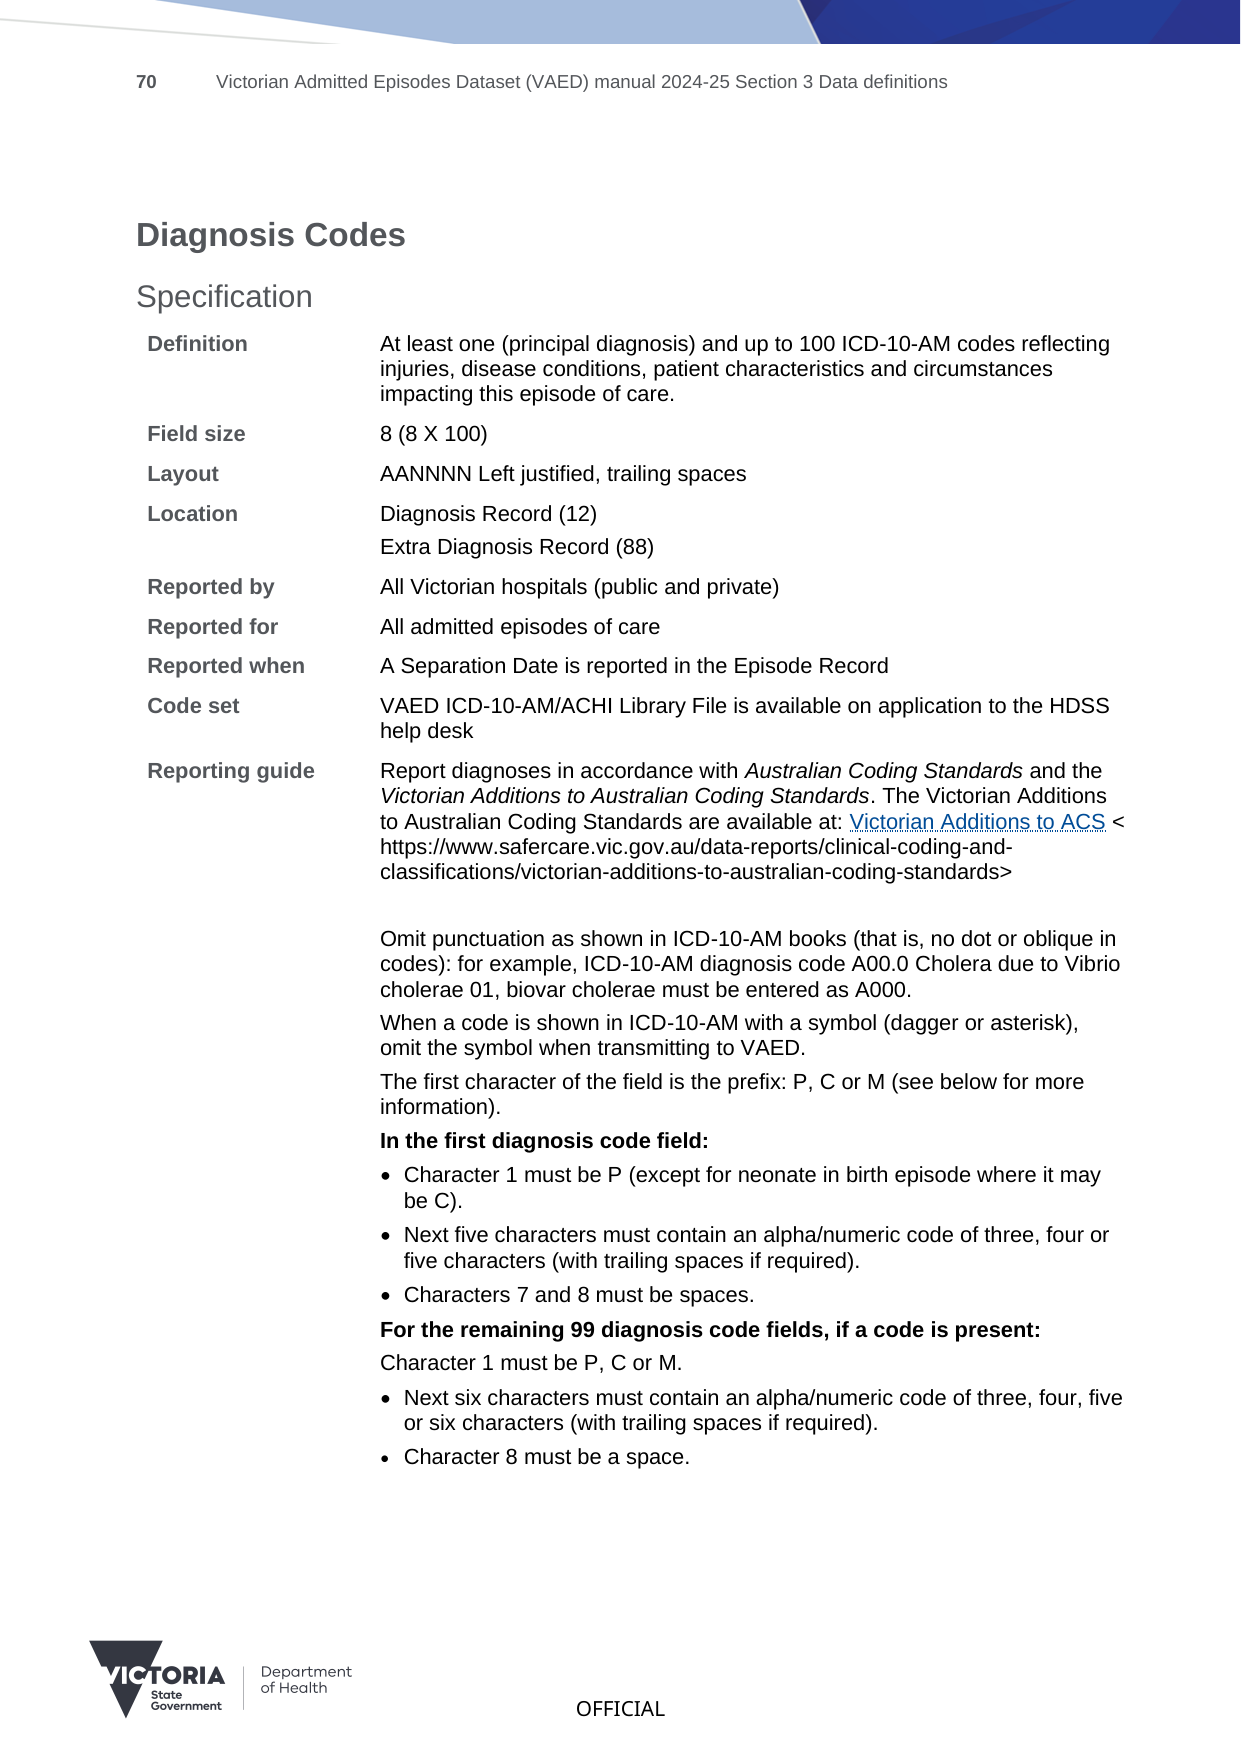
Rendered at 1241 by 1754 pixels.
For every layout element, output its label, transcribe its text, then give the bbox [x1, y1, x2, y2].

subtitle Specification [136, 278, 1104, 314]
subtitle Diagnosis Codes [136, 215, 1104, 253]
table_cell Reported for [136, 605, 368, 645]
table_cell VAED ICD-10-AM/ACHI Library File is available on application to the HDSS help desk [369, 685, 1137, 750]
table_cell Location [136, 492, 368, 566]
table_cell Report diagnoses in accordance with Australian Coding Standards and the Victorian Additions to Australian Coding Standards. The Victorian Additions to Australian Coding Standards are available at: Victorian Additions to ACS < https://www.safercare.vic.gov.au/data-reports/clinical-coding-and-classifications/victorian-additions-to-australian-coding-standards> Omit punctuation as shown in ICD-10-AM books (that is, no dot or oblique in codes): for example, ICD-10-AM diagnosis code A00.0 Cholera due to Vibrio cholerae 01, biovar cholerae must be entered as A000. When a code is shown in ICD-10-AM with a symbol (dagger or asterisk), omit the symbol when transmitting to VAED. The first character of the field is the prefix: P, C or M (see below for more information). In the first diagnosis code field: Character 1 must be P (except for neonate in birth episode where it may be C). Next five characters must contain an alpha/numeric code of three, four or five characters (with trailing spaces if required). Characters 7 and 8 must be spaces. For the remaining 99 diagnosis code fields, if a code is present: Character 1 must be P, C or M. Next six characters must contain an alpha/numeric code of three, four, five or six characters (with trailing spaces if required). Character 8 must be a space. [369, 750, 1137, 1497]
table_cell 8 (8 X 100) [369, 413, 1137, 452]
table_cell Code set [136, 685, 368, 750]
table_header At least one (principal diagnosis) and up to 100 ICD-10-AM codes reflecting injuries, disease conditions, patient characteristics and circumstances impacting this episode of care. [369, 323, 1137, 413]
table_cell Reporting guide [136, 750, 368, 1497]
table_cell All admitted episodes of care [369, 605, 1137, 645]
table_cell Reported when [136, 645, 368, 685]
table_cell Reported by [136, 566, 368, 605]
table_cell A Separation Date is reported in the Episode Record [369, 645, 1137, 685]
table_cell Layout [136, 453, 368, 492]
table_cell AANNNN Left justified, trailing spaces [369, 453, 1137, 492]
picture [0, 0, 1241, 44]
table_cell All Victorian hospitals (public and private) [369, 566, 1137, 605]
picture [0, 1595, 1241, 1754]
table_header Definition [136, 323, 368, 413]
table_cell Diagnosis Record (12) Extra Diagnosis Record (88) [369, 492, 1137, 566]
table_cell Field size [136, 413, 368, 452]
